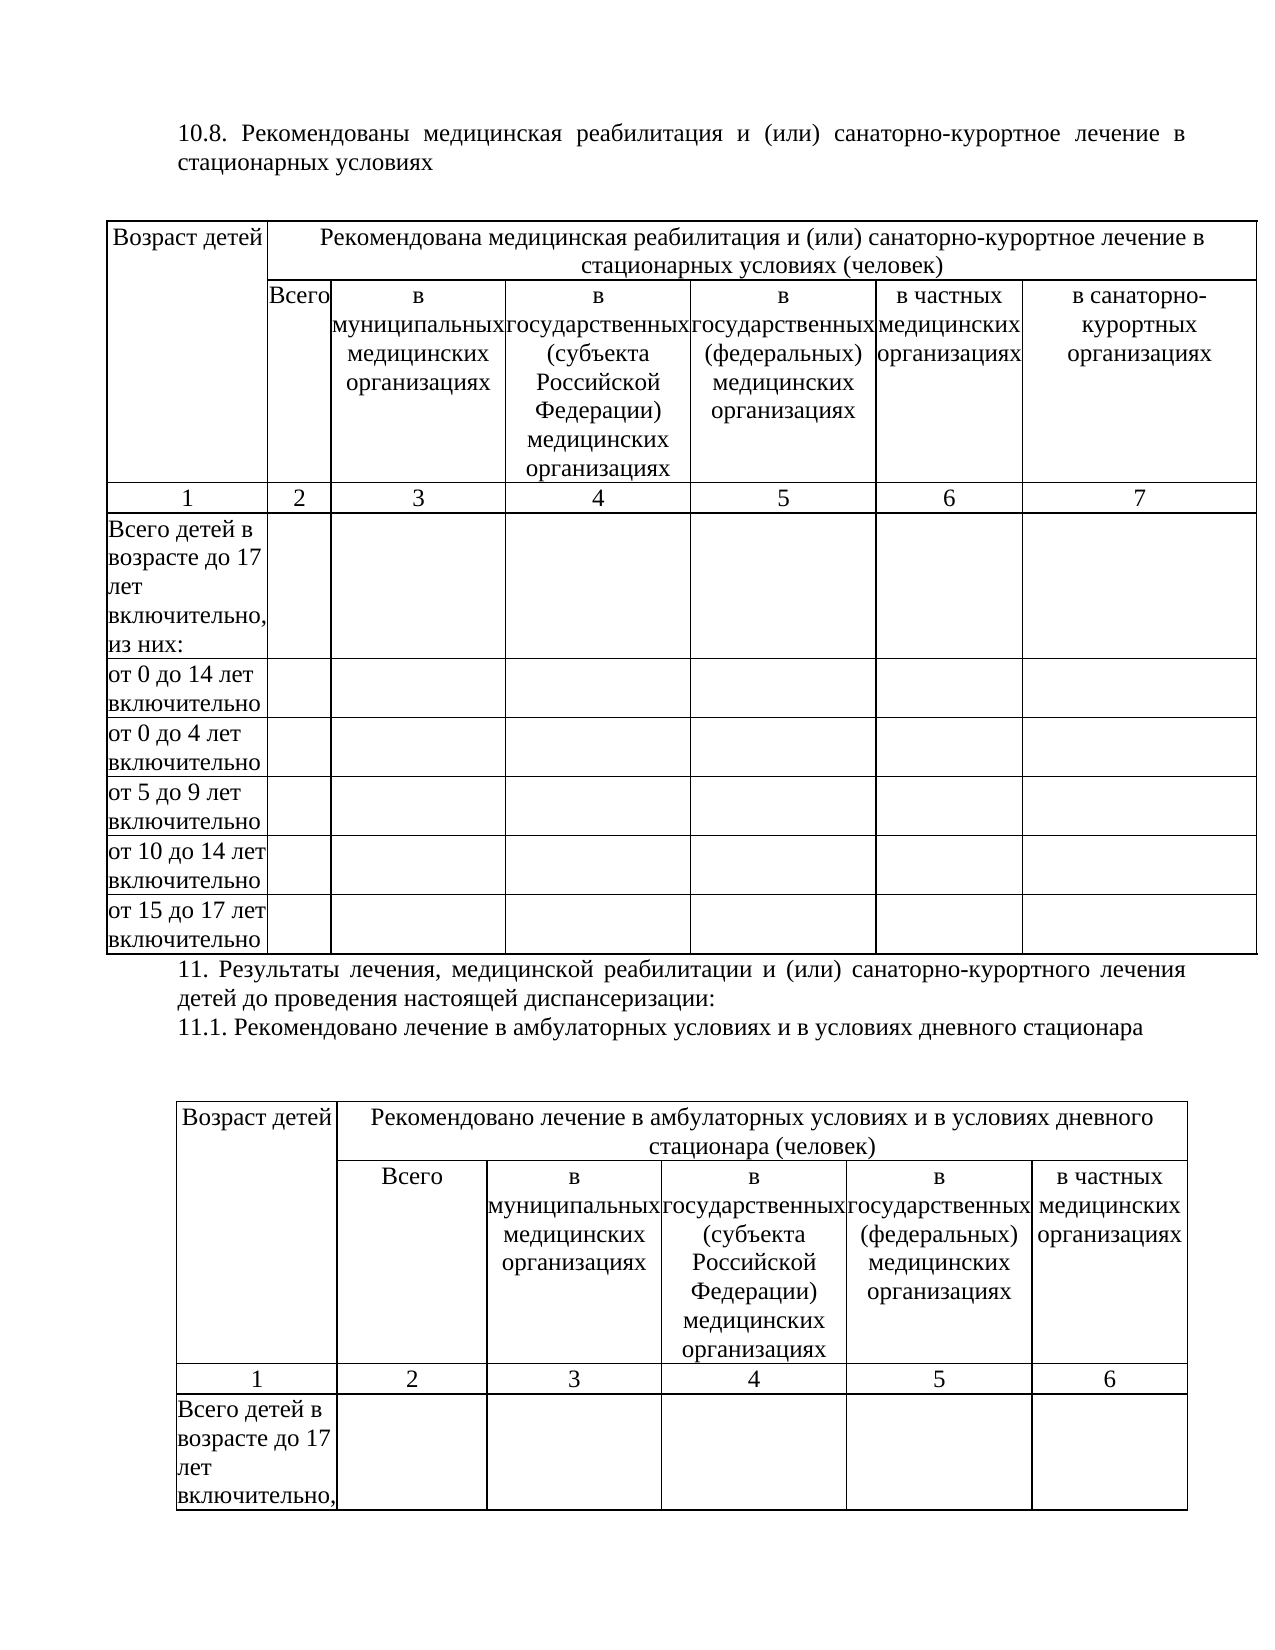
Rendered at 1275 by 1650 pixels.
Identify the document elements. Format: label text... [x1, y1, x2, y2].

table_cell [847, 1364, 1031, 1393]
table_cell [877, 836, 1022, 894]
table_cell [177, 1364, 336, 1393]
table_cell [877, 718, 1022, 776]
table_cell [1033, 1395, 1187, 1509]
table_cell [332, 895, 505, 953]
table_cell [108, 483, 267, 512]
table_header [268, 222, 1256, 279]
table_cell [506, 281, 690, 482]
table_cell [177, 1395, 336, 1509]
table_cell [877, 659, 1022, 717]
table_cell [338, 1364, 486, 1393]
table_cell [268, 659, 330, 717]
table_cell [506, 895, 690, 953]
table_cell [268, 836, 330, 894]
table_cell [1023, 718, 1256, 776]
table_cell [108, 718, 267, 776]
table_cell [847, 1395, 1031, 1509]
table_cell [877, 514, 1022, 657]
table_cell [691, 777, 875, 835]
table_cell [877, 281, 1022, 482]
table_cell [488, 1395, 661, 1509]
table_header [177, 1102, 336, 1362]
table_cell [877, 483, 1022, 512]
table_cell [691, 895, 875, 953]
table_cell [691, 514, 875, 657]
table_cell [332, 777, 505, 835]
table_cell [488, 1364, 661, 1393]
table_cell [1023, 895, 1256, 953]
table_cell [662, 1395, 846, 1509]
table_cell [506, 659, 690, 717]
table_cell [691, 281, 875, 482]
text 10.8. Рекомендованы медицинская реабилитация и (или) санаторно-курортное лечение в стационарных условиях [177, 118, 1186, 176]
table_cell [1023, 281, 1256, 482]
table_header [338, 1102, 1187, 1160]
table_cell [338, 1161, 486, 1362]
text 11. Результаты лечения, медицинской реабилитации и (или) санаторно-курортного лечения детей до проведения настоящей диспансеризации: [177, 955, 1186, 1012]
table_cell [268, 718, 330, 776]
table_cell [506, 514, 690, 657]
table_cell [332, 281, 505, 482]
text 11.1. Рекомендовано лечение в амбулаторных условиях и в условиях дневного стационара [177, 1012, 1186, 1041]
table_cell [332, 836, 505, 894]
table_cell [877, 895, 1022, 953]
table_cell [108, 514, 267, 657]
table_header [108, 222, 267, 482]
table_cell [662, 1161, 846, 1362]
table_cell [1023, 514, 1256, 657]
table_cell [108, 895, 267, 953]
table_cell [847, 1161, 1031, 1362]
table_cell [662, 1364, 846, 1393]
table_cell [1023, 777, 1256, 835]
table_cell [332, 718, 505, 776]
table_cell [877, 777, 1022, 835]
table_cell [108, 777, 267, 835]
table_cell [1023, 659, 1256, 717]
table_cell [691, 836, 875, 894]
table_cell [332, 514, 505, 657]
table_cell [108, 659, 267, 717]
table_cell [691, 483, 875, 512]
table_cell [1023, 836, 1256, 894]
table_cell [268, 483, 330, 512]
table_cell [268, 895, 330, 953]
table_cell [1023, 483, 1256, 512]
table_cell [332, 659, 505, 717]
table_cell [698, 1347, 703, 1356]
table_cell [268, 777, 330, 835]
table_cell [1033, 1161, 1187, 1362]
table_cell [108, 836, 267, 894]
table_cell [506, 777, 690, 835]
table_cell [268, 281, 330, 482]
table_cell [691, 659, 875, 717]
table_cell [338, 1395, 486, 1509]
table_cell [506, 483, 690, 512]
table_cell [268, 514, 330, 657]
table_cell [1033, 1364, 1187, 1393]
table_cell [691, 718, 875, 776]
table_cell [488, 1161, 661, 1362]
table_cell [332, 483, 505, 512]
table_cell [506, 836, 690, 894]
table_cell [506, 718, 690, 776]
